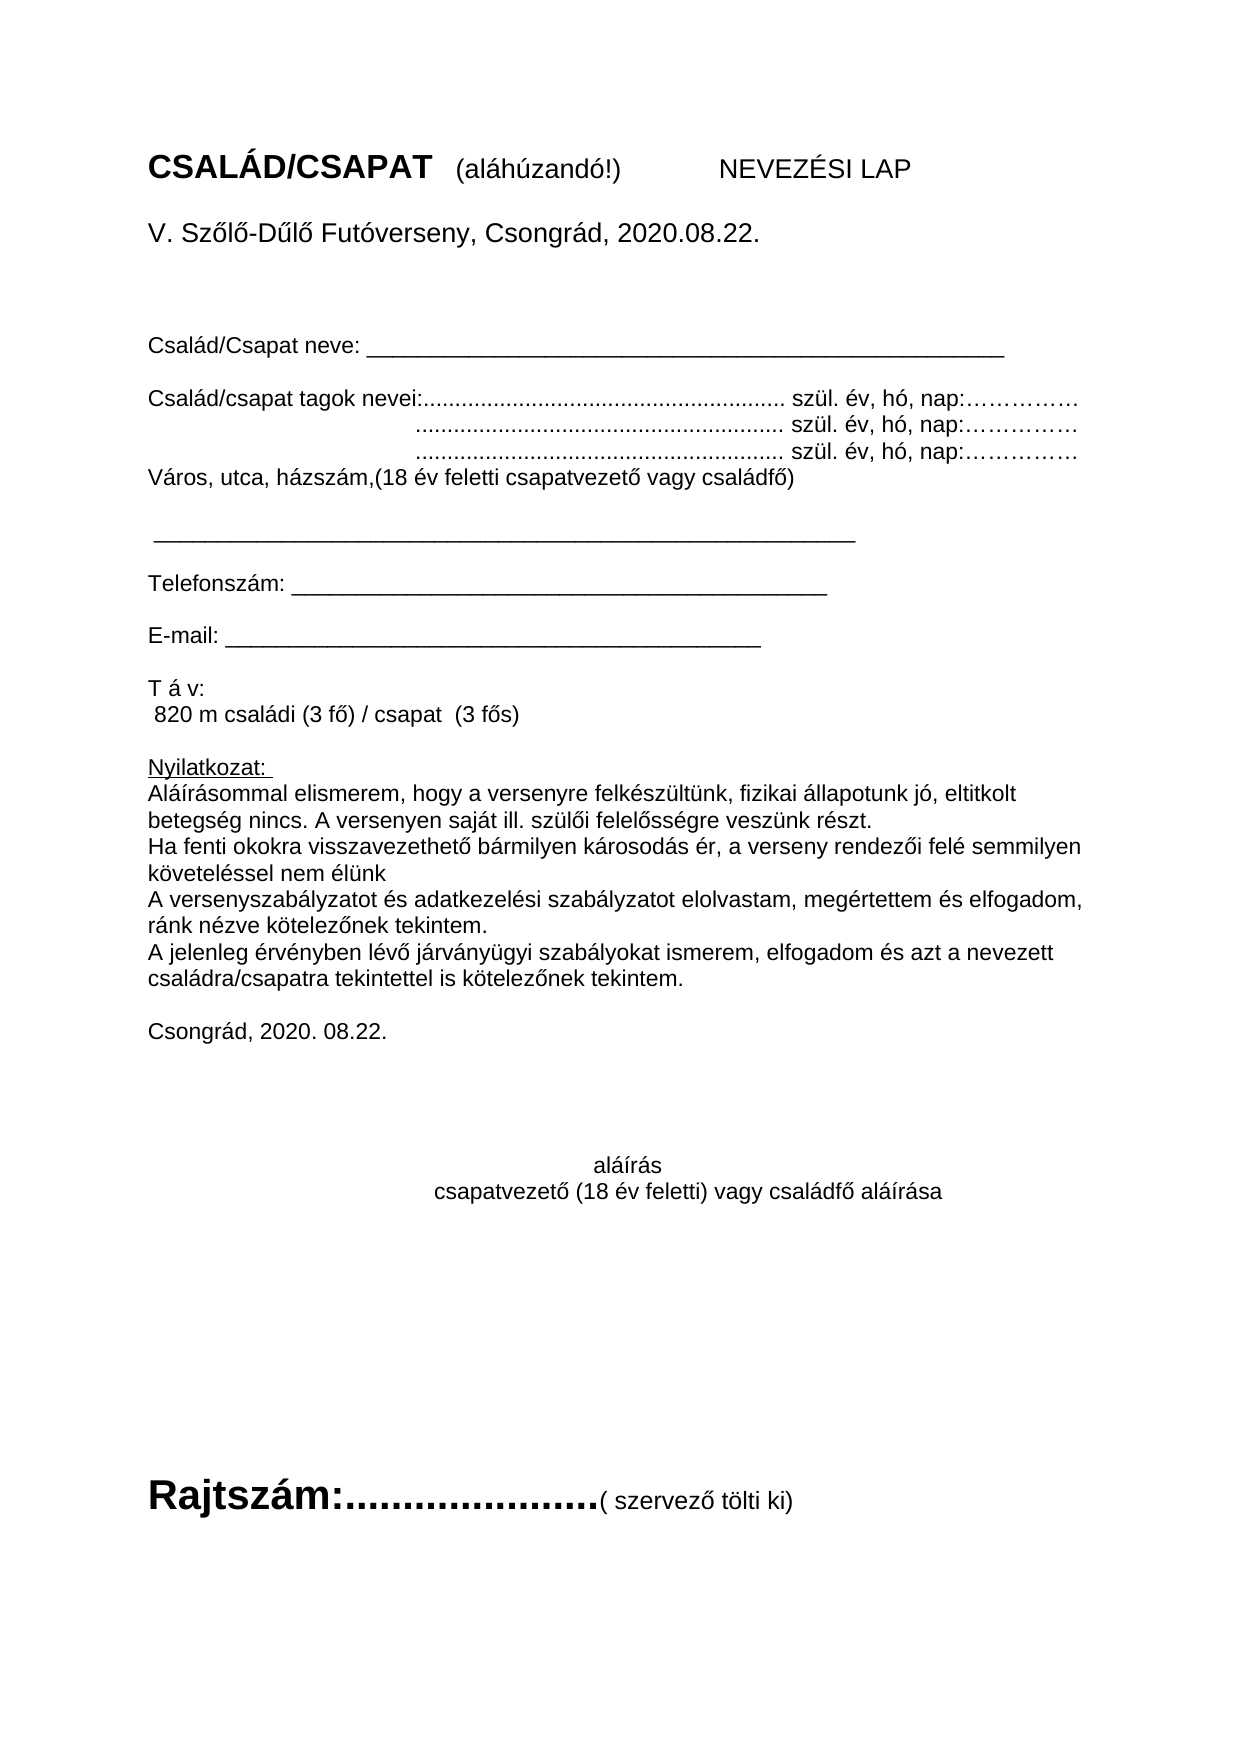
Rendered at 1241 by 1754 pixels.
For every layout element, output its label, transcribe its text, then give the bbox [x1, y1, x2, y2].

text Család/Csapat neve: __________________________________________________ Család/csapat tagok nevei:......................................................... szül. év, hó, nap:…………… [148, 277, 1093, 411]
text csapatvezető (18 év feletti) vagy családfő aláírása [148, 1178, 1093, 1204]
text .......................................................... szül. év, hó, nap:…………… [148, 411, 1093, 438]
text V. Szőlő-Dűlő Futóverseny, Csongrád, 2020.08.22. [148, 217, 1093, 277]
text Rajtszám:......................( szervező tölti ki) [148, 1470, 1093, 1518]
text .......................................................... szül. év, hó, nap:…………… Város, utca, házszám,(18 év feletti csapatvezető vagy családfő) [148, 438, 1093, 491]
text Nyilatkozat: Aláírásommal elismerem, hogy a versenyre felkészültünk, fizikai állapotunk jó, eltitkolt betegség nincs. A versenyen saját ill. szülői felelősségre veszünk részt. Ha fenti okokra visszavezethető bármilyen károsodás ér, a verseny rendezői felé semmilyen követeléssel nem élünk [148, 728, 1093, 886]
text A versenyszabályzatot és adatkezelési szabályzatot elolvastam, megértettem és elfogadom, ránk nézve kötelezőnek tekintem. [148, 886, 1093, 938]
text 820 m családi (3 fő) / csapat (3 fős) [148, 701, 1093, 728]
text _______________________________________________________ Telefonszám: __________________________________________ E-mail: __________________________________________ T á v: [148, 517, 1093, 701]
text CSALÁD/CSAPAT (aláhúzandó!) NEVEZÉSI LAP [148, 148, 1063, 186]
text A jelenleg érvényben lévő járványügyi szabályokat ismerem, elfogadom és azt a nevezett családra/csapatra tekintettel is kötelezőnek tekintem. Csongrád, 2020. 08.22. [148, 938, 1093, 1073]
text aláírás [148, 1099, 1093, 1178]
